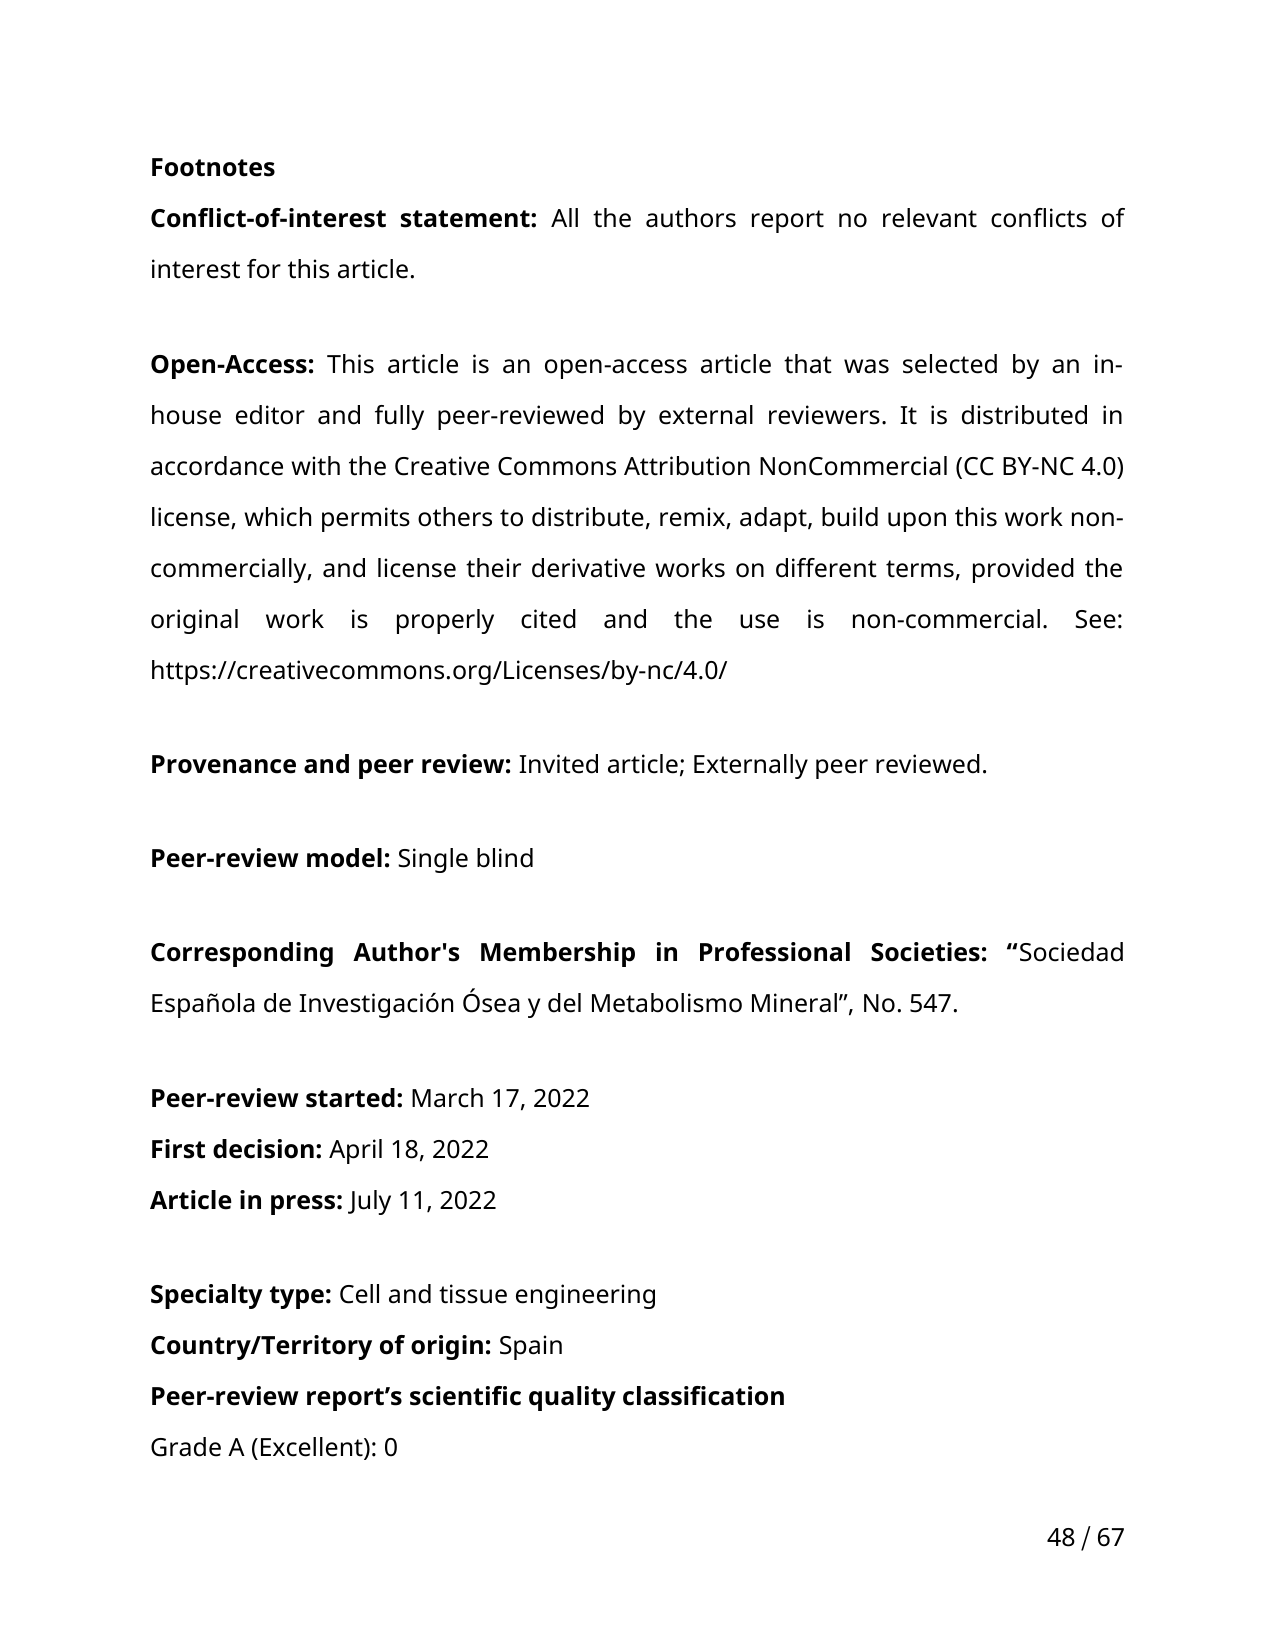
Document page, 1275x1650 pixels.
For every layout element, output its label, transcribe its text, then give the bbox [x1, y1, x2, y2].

text Peer-review started: March 17, 2022 [150, 1080, 1125, 1114]
text Provenance and peer review: Invited article; Externally peer reviewed. [150, 747, 1125, 781]
text Grade A (Excellent): 0 [150, 1429, 1125, 1464]
text Conflict-of-interest statement: All the authors report no relevant conflicts of interest for this article. [150, 201, 1125, 286]
text Footnotes [150, 150, 1125, 184]
text First decision: April 18, 2022 [150, 1131, 1125, 1165]
text Country/Territory of origin: Spain [150, 1327, 1125, 1362]
text Peer-review report’s scientific quality classification [150, 1378, 1125, 1413]
text Open-Access: This article is an open-access article that was selected by an in-house editor and fully peer-reviewed by external reviewers. It is distributed in accordance with the Creative Commons Attribution NonCommercial (CC BY-NC 4.0) license, which permits others to distribute, remix, adapt, build upon this work non-commercially, and license their derivative works on different terms, provided the original work is properly cited and the use is non-commercial. See: https://creativecommons.org/Licenses/by-nc/4.0/ [150, 346, 1125, 687]
text Peer-review model: Single blind [150, 841, 1125, 875]
text Specialty type: Cell and tissue engineering [150, 1276, 1125, 1311]
text Corresponding Author's Membership in Professional Societies: “Sociedad Española de Investigación Ósea y del Metabolismo Mineral”, No. 547. [150, 935, 1125, 1020]
text Article in press: July 11, 2022 [150, 1182, 1125, 1216]
